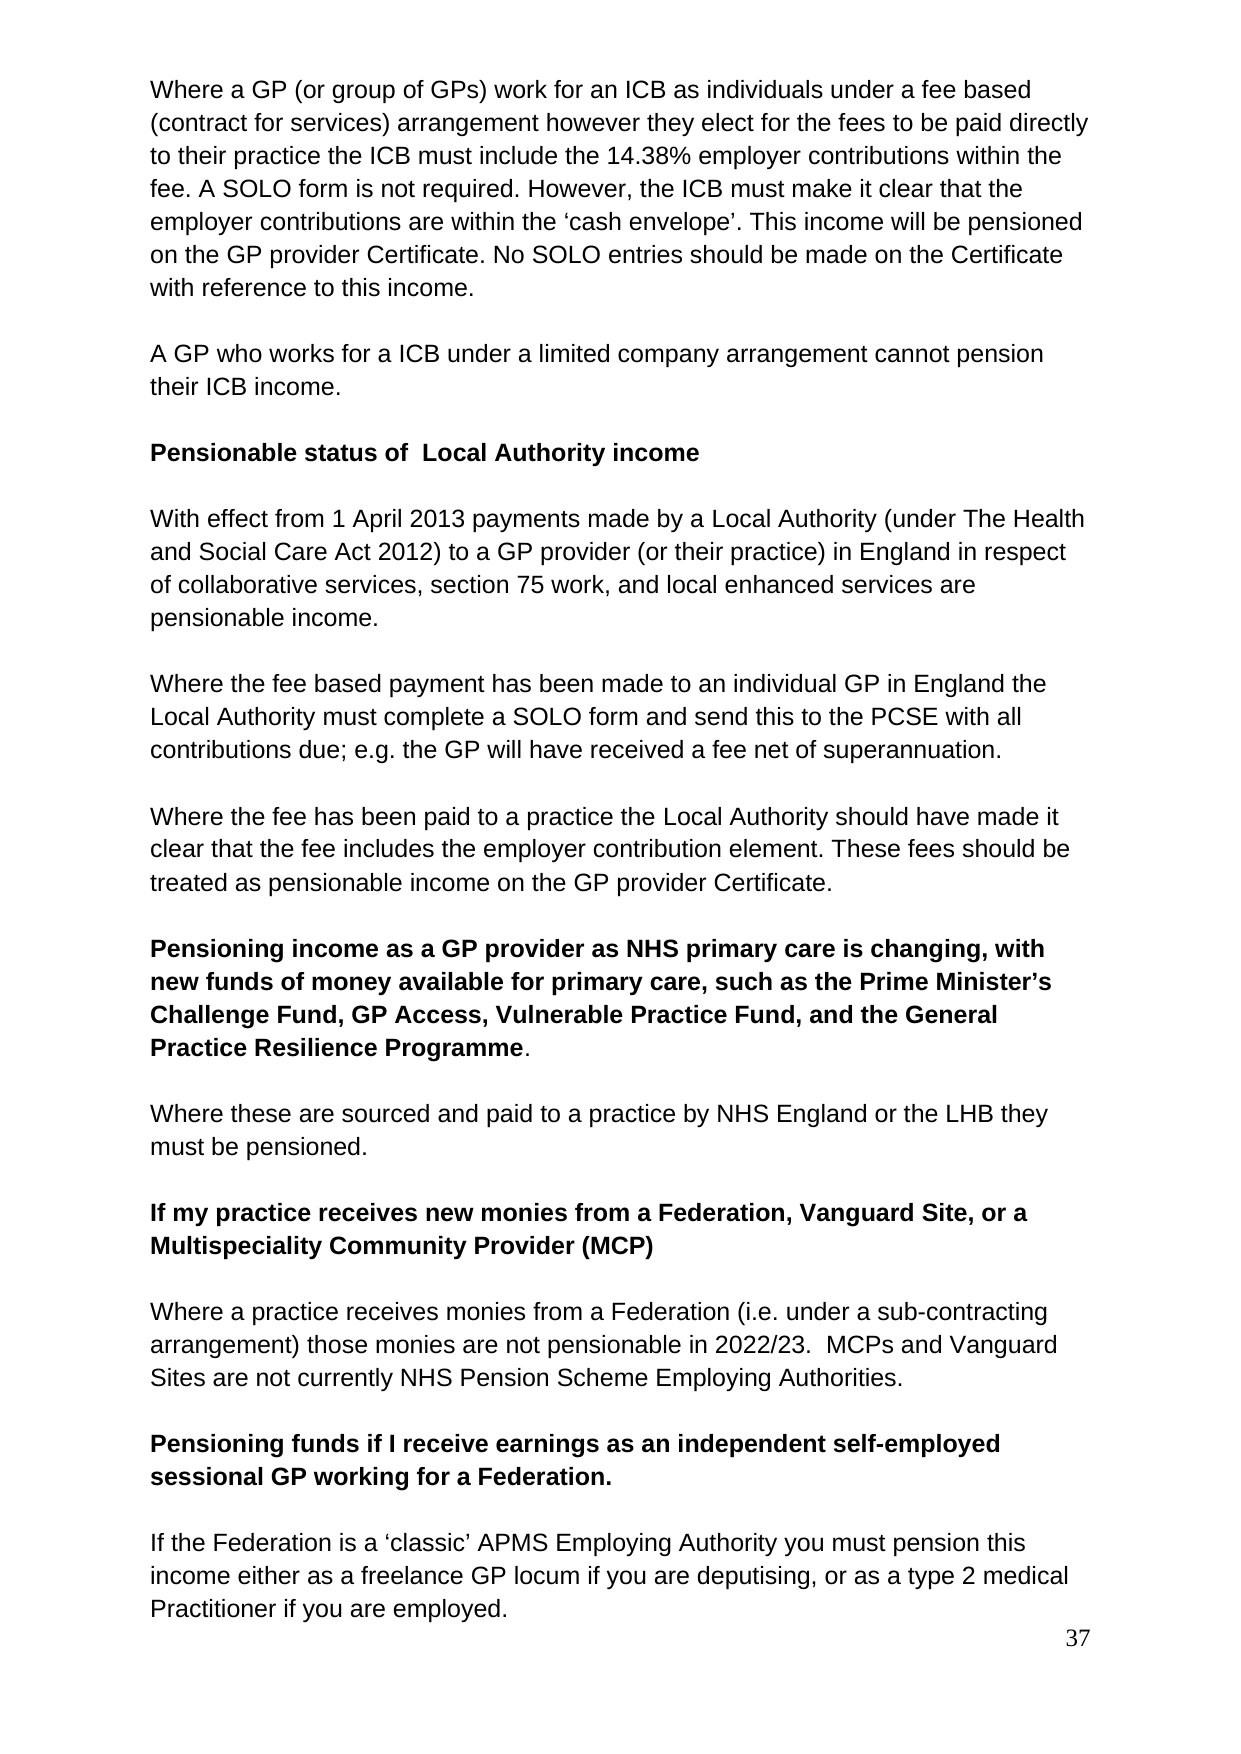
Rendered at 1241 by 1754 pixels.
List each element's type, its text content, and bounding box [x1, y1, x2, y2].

text A GP who works for a ICB under a limited company arrangement cannot pension their ICB income. [150, 339, 1090, 401]
text Where the fee based payment has been made to an individual GP in England the Local Authority must complete a SOLO form and send this to the PCSE with all contributions due; e.g. the GP will have received a fee net of superannuation. [150, 669, 1090, 764]
text Where the fee has been paid to a practice the Local Authority should have made it clear that the fee includes the employer contribution element. These fees should be treated as pensionable income on the GP provider Certificate. [150, 801, 1090, 896]
text With effect from 1 April 2013 payments made by a Local Authority (under The Health and Social Care Act 2012) to a GP provider (or their practice) in England in respect of collaborative services, section 75 work, and local enhanced services are pensionable income. [150, 504, 1090, 632]
text If the Federation is a ‘classic’ APMS Employing Authority you must pension this income either as a freelance GP locum if you are deputising, or as a type 2 medical Practitioner if you are employed. [150, 1528, 1090, 1623]
text Pensioning income as a GP provider as NHS primary care is changing, with new funds of money available for primary care, such as the Prime Minister’s Challenge Fund, GP Access, Vulnerable Practice Fund, and the General Practice Resilience Programme. [150, 933, 1090, 1061]
text Where a GP (or group of GPs) work for an ICB as individuals under a fee based (contract for services) arrangement however they elect for the fees to be paid directly to their practice the ICB must include the 14.38% employer contributions within the fee. A SOLO form is not required. However, the ICB must make it clear that the employer contributions are within the ‘cash envelope’. This income will be pensioned on the GP provider Certificate. No SOLO entries should be made on the Certificate with reference to this income. [150, 75, 1090, 302]
text Pensioning funds if I receive earnings as an independent self-employed sessional GP working for a Federation. [150, 1429, 1090, 1491]
text Pensionable status of Local Authority income [150, 438, 1090, 467]
text Where these are sourced and paid to a practice by NHS England or the LHB they must be pensioned. [150, 1099, 1090, 1160]
text If my practice receives new monies from a Federation, Vanguard Site, or a Multispeciality Community Provider (MCP) [150, 1198, 1090, 1259]
text Where a practice receives monies from a Federation (i.e. under a sub-contracting arrangement) those monies are not pensionable in 2022/23. MCPs and Vanguard Sites are not currently NHS Pension Scheme Employing Authorities. [150, 1297, 1090, 1392]
